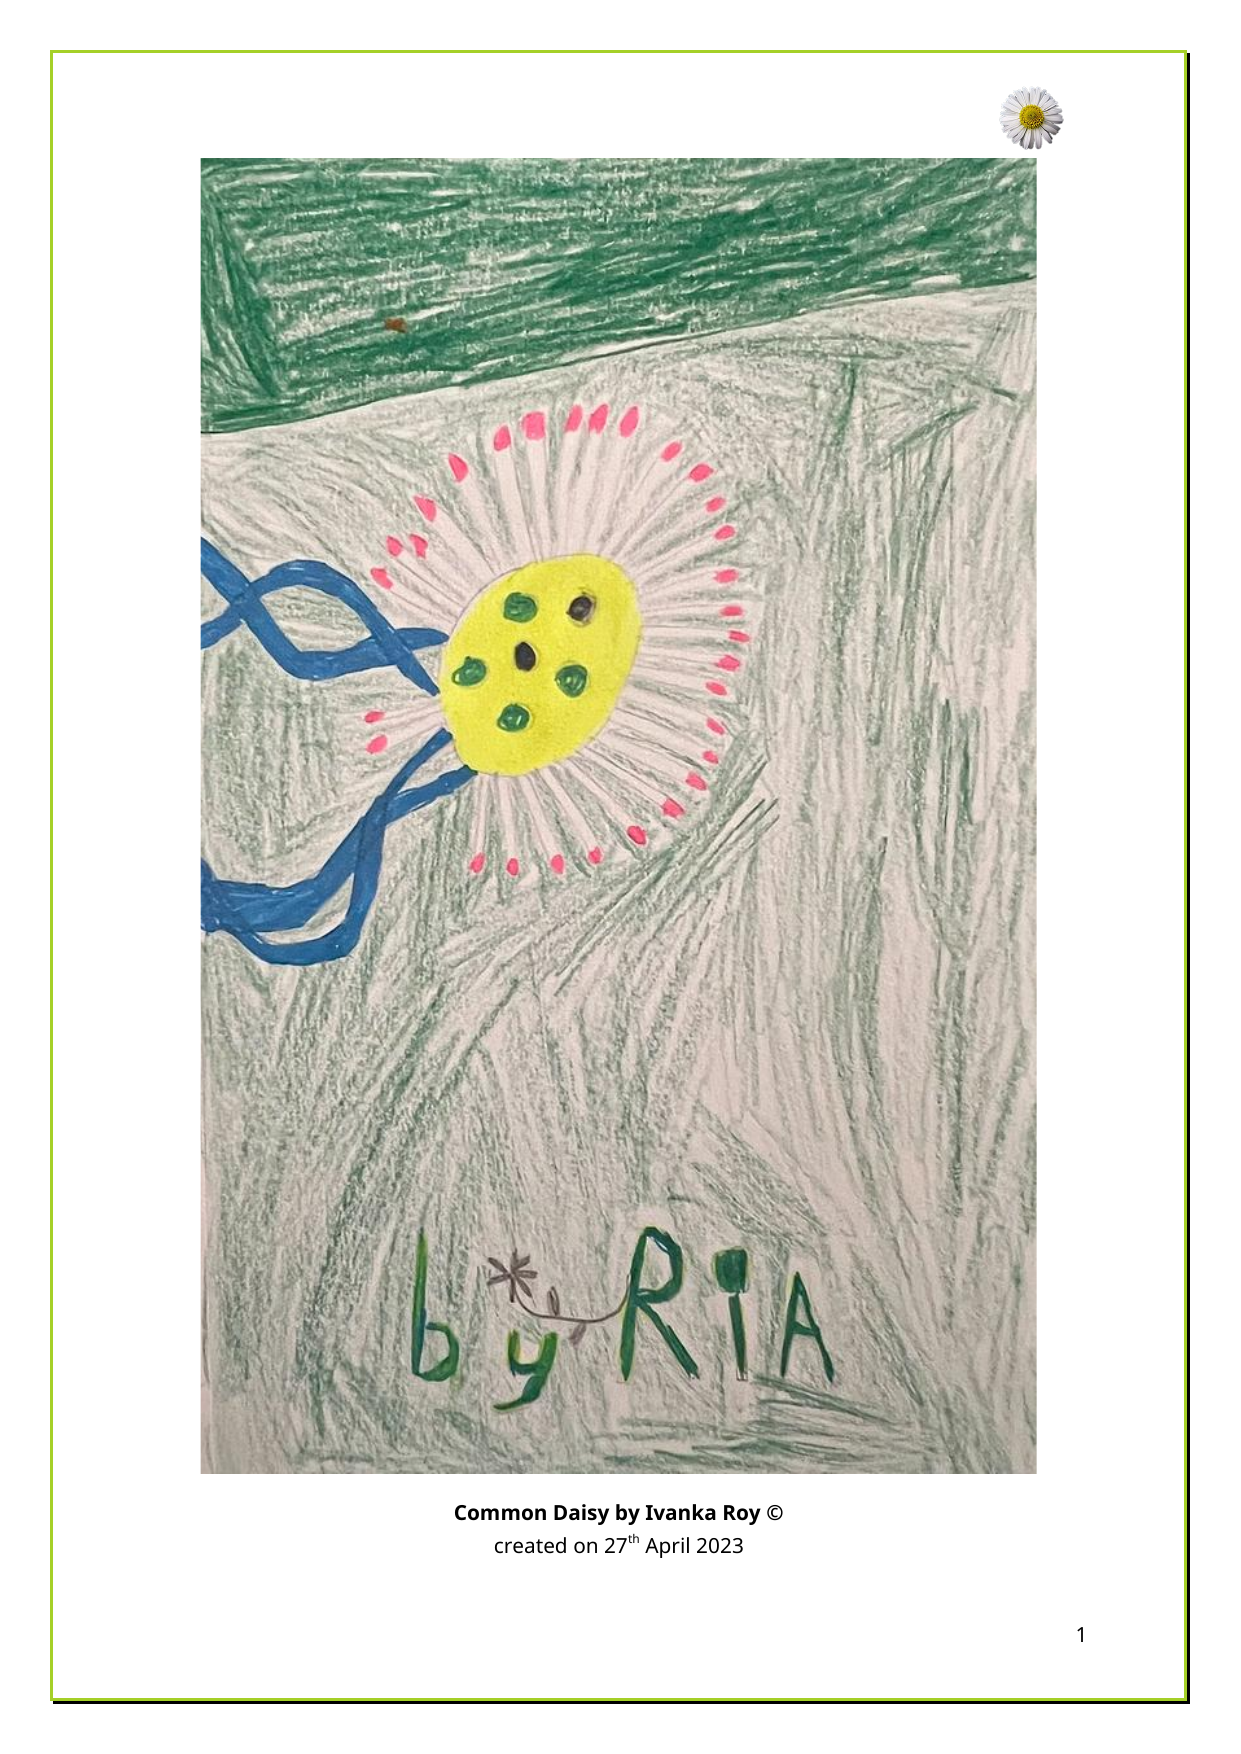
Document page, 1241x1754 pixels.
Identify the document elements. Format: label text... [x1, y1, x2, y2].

text created on 27th April 2023 [150, 1531, 1087, 1559]
picture [200, 73, 1088, 1474]
text Common Daisy by Ivanka Roy © [150, 1498, 1087, 1527]
